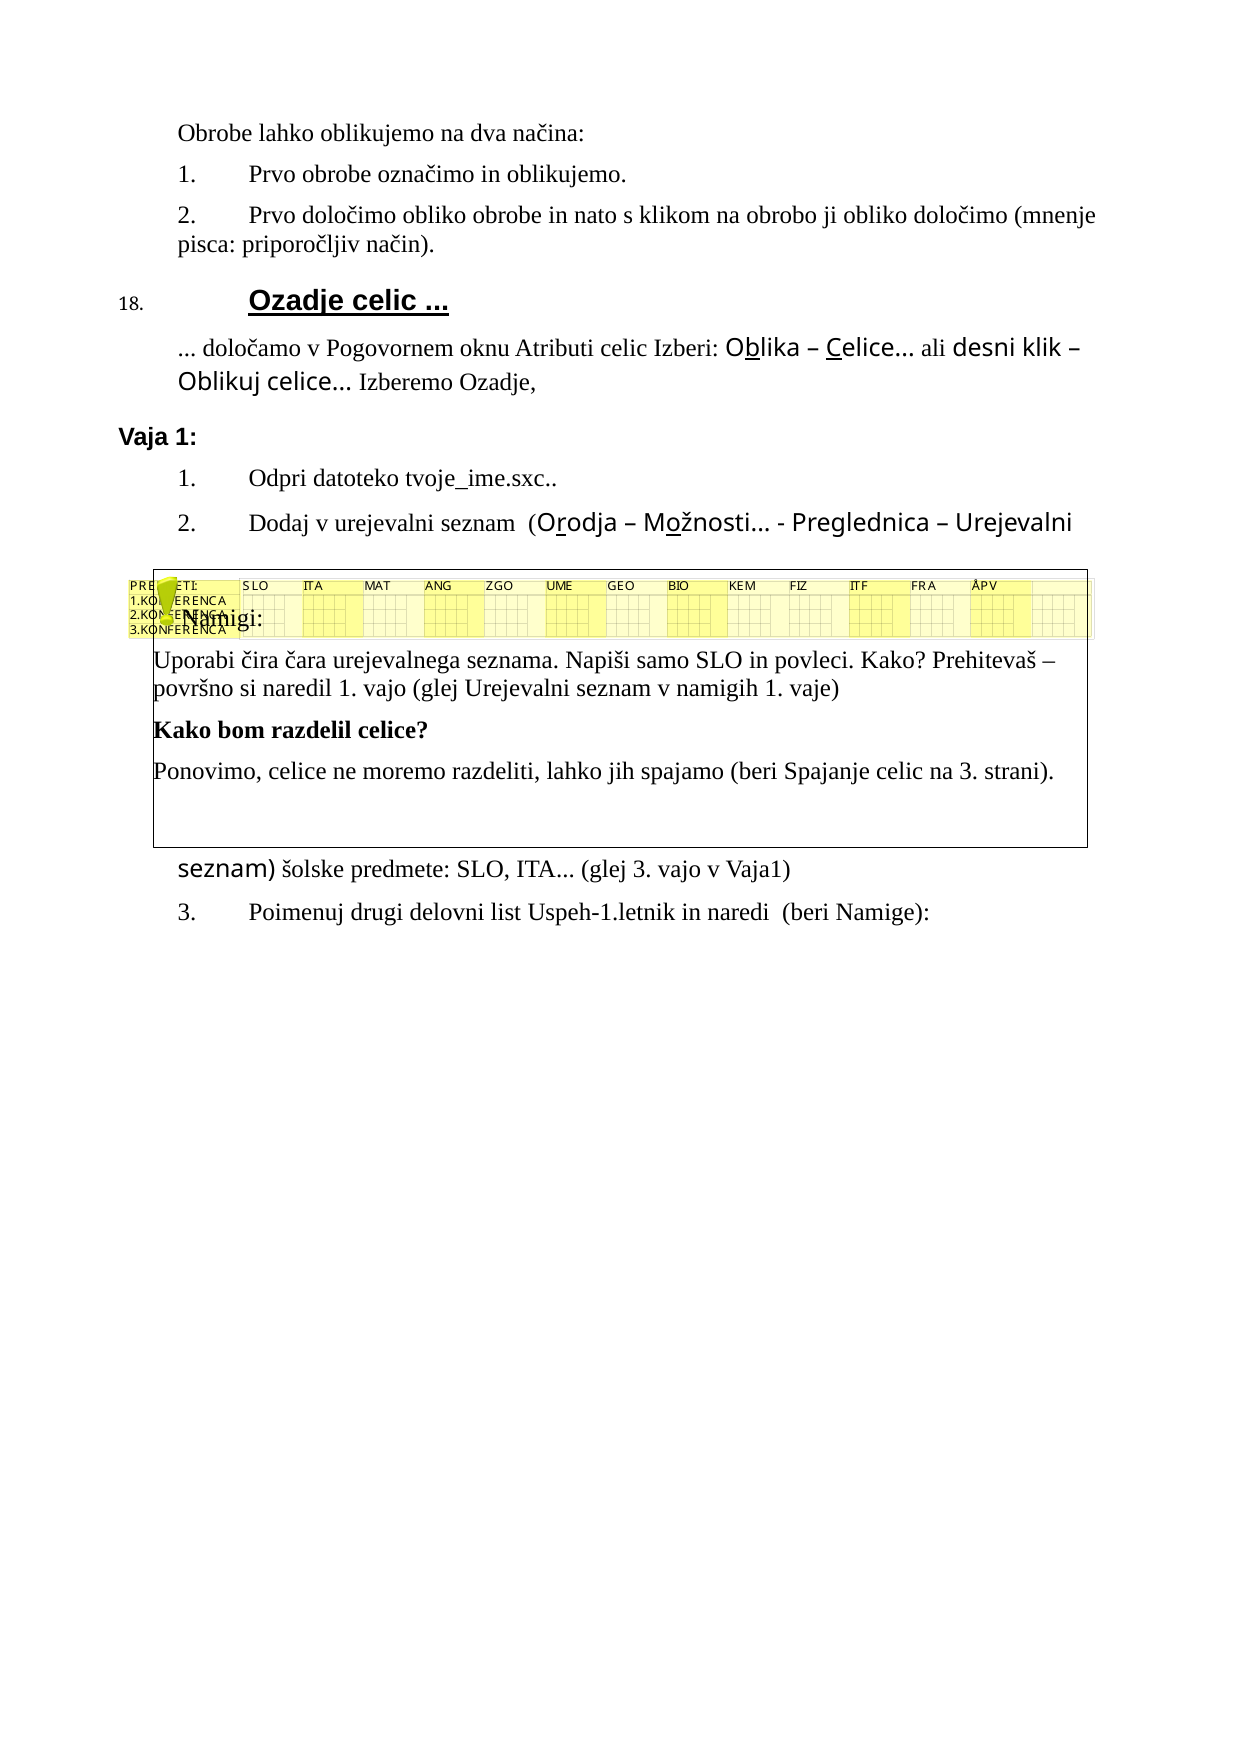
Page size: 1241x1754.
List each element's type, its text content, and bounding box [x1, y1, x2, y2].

text ... določamo v Pogovornem oknu Atributi celic Izberi: Oblika – Celice... ali desni klik – Oblikuj celice... Izberemo Ozadje, [177, 329, 1122, 397]
list Odpri datoteko tvoje_ime.sxc.. [177, 463, 1122, 492]
list Prvo obrobe označimo in oblikujemo. [177, 159, 1122, 188]
list Poimenuj drugi delovni list Uspeh-1.letnik in naredi (beri Namige): [177, 897, 1122, 926]
subtitle Ozadje celic ... [118, 283, 1122, 317]
list Prvo določimo obliko obrobe in nato s klikom na obrobo ji obliko določimo (mnenje pisca: priporočljiv način). [177, 201, 1122, 258]
text Obrobe lahko oblikujemo na dva načina: [177, 118, 1122, 147]
list Dodaj v urejevalni seznam (Orodja – Možnosti... - Preglednica – Urejevalni seznam) šolske predmete: SLO, ITA... (glej 3. vajo v Vaja1) [177, 505, 1122, 885]
